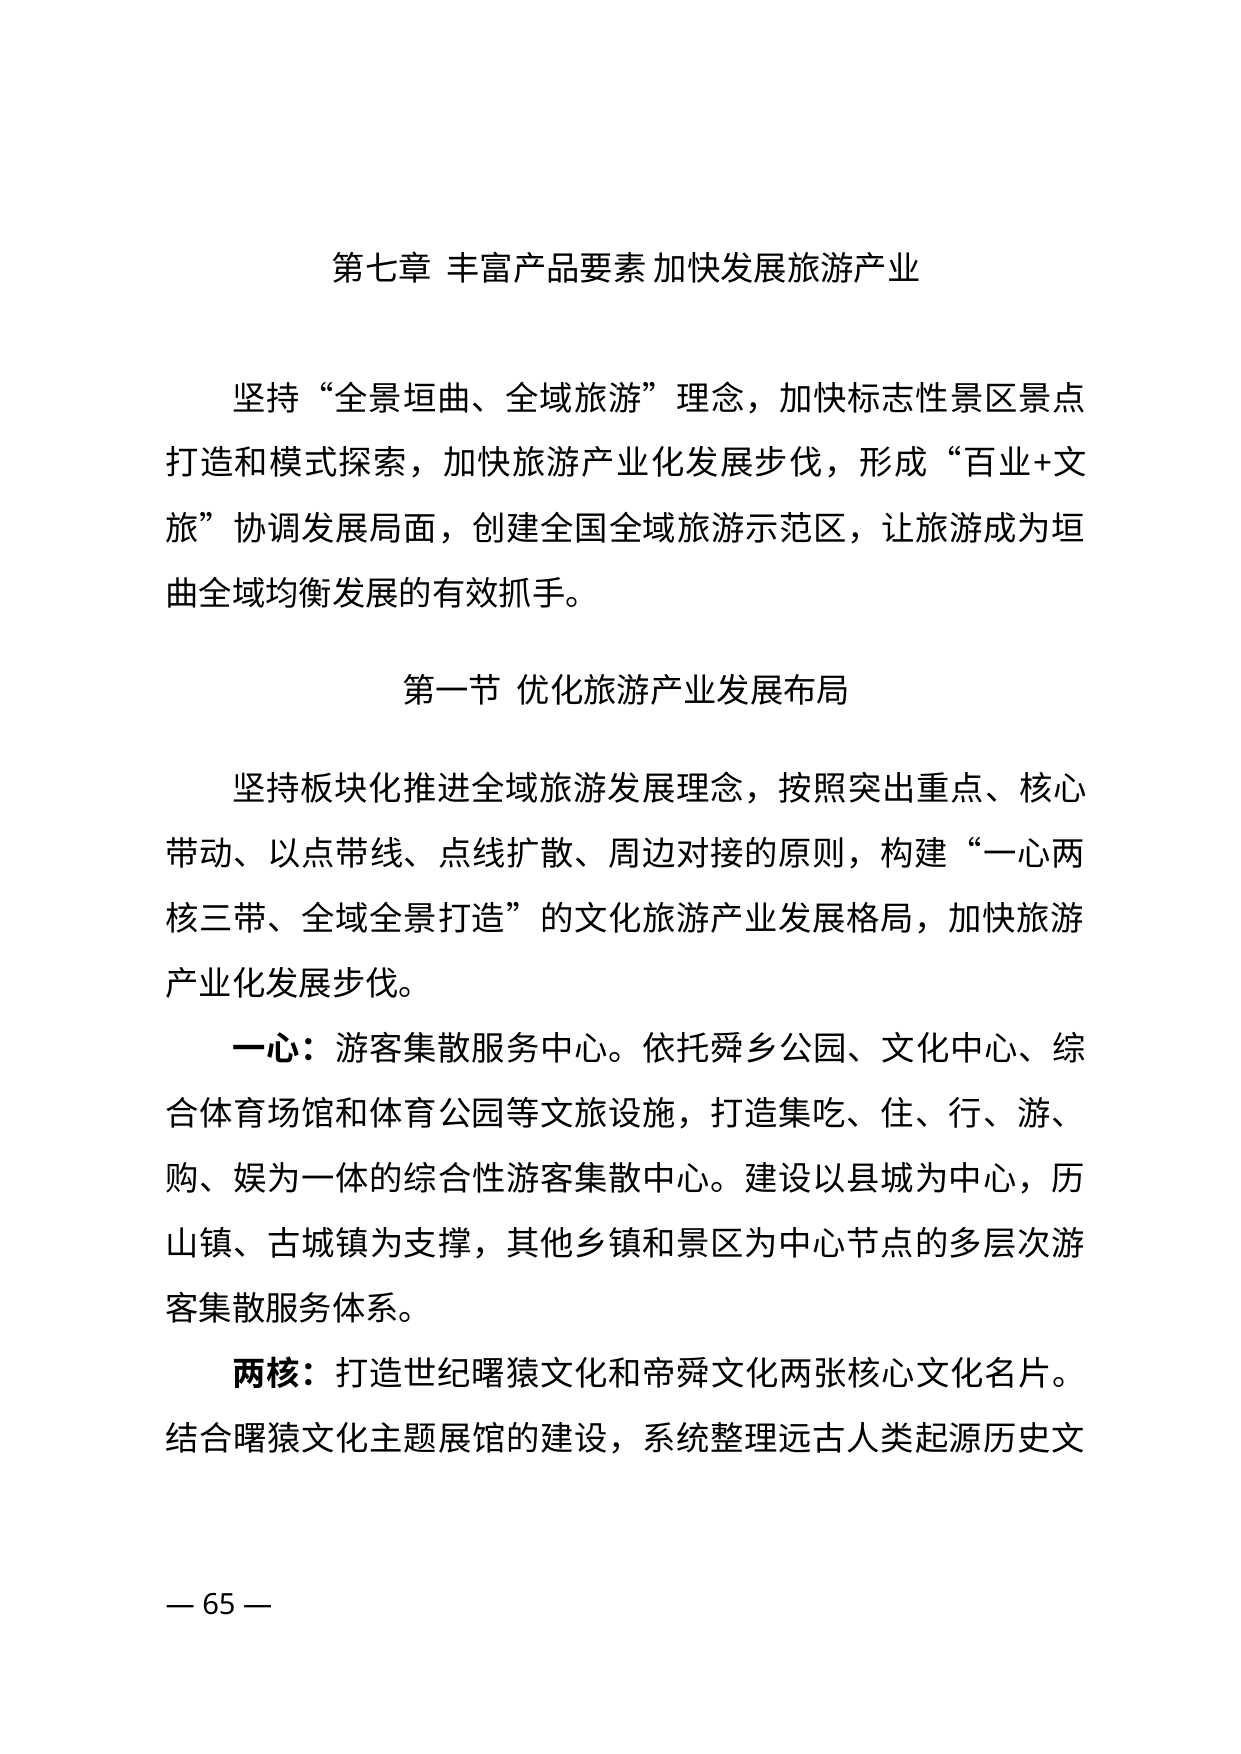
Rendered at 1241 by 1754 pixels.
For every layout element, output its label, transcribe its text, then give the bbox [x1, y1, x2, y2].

text 坚持板块化推进全域旅游发展理念，按照突出重点、核心带动、以点带线、点线扩散、周边对接的原则，构建“一心两核三带、全域全景打造”的文化旅游产业发展格局，加快旅游产业化发展步伐。 [165, 753, 1087, 1013]
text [165, 1338, 1087, 1468]
text 坚持“全景垣曲、全域旅游”理念，加快标志性景区景点打造和模式探索，加快旅游产业化发展步伐，形成“百业+文旅”协调发展局面，创建全国全域旅游示范区，让旅游成为垣曲全域均衡发展的有效抓手。 [165, 363, 1087, 623]
text 第七章 丰富产品要素 加快发展旅游产业 [165, 233, 1087, 298]
text 一心：游客集散服务中心。依托舜乡公园、文化中心、综合体育场馆和体育公园等文旅设施，打造集吃、住、行、游、购、娱为一体的综合性游客集散中心。建设以县城为中心，历山镇、古城镇为支撑，其他乡镇和景区为中心节点的多层次游客集散服务体系。 [165, 1013, 1087, 1338]
text 第一节 优化旅游产业发展布局 [165, 656, 1087, 721]
